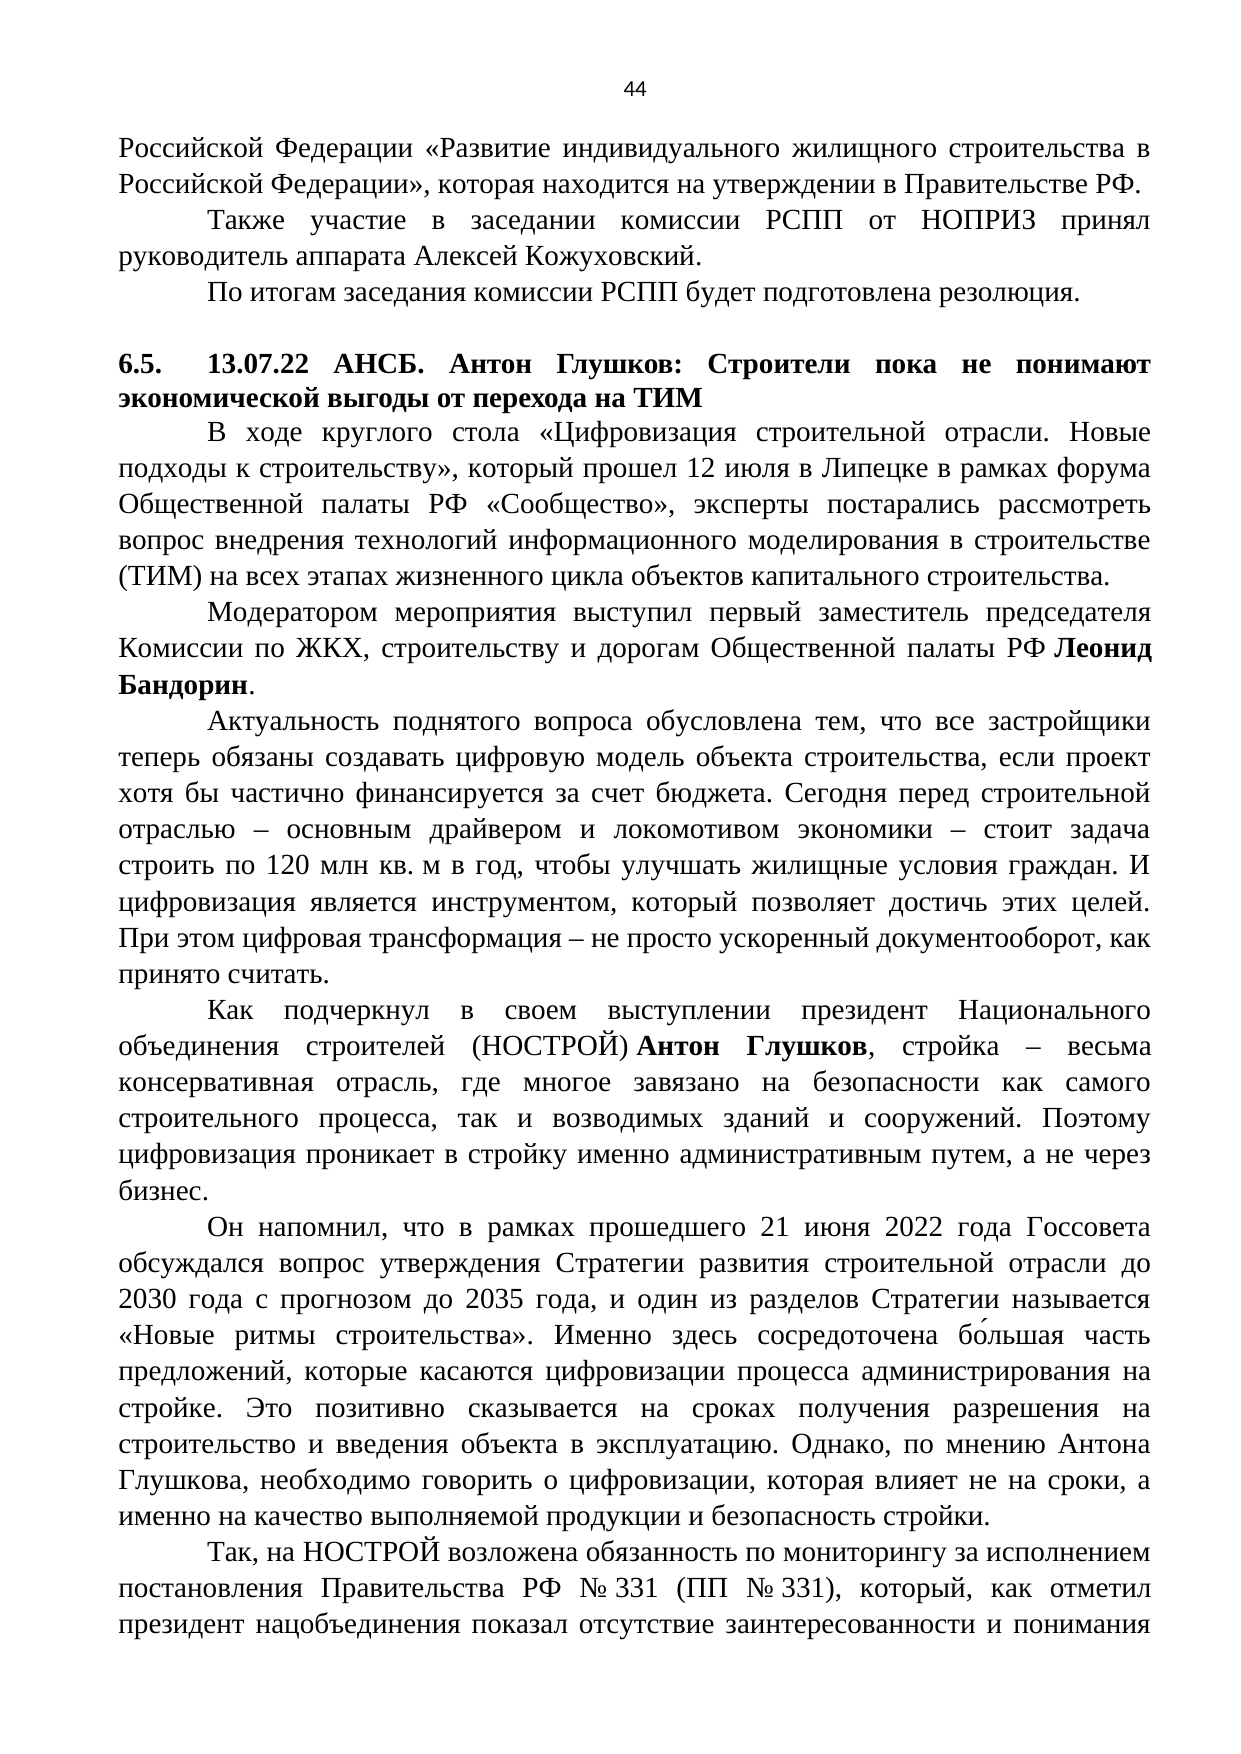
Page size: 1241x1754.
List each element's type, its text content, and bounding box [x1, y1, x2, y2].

text По итогам заседания комиссии РСПП будет подготовлена резолюция. [118, 274, 1152, 308]
text Актуальность поднятого вопроса обусловлена тем, что все застройщики теперь обязаны создавать цифровую модель объекта строительства, если проект хотя бы частично финансируется за счет бюджета. Сегодня перед строительной отраслью – основным драйвером и локомотивом экономики – стоит задача строить по 120 млн кв. м в год, чтобы улучшать жилищные условия граждан. И цифровизация является инструментом, который позволяет достичь этих целей. При этом цифровая трансформация – не просто ускоренный документооборот, как принято считать. [118, 703, 1152, 989]
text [118, 130, 1152, 199]
text В ходе круглого стола «Цифровизация строительной отрасли. Новые подходы к строительству», который прошел 12 июля в Липецке в рамках форума Общественной палаты РФ «Сообщество», эксперты постарались рассмотреть вопрос внедрения технологий информационного моделирования в строительстве (ТИМ) на всех этапах жизненного цикла объектов капитального строительства. [118, 414, 1152, 592]
text Также участие в заседании комиссии РСПП от НОПРИЗ принял руководитель аппарата Алексей Кожуховский. [118, 202, 1152, 272]
subtitle 13.07.22 АНСБ. Антон Глушков: Строители пока не понимают экономической выгоды от перехода на ТИМ [118, 347, 1152, 414]
text Он напомнил, что в рамках прошедшего 21 июня 2022 года Госсовета обсуждался вопрос утверждения Стратегии развития строительной отрасли до 2030 года с прогнозом до 2035 года, и один из разделов Стратегии называется «Новые ритмы строительства». Именно здесь сосредоточена бо́льшая часть предложений, которые касаются цифровизации процесса администрирования на стройке. Это позитивно сказывается на сроках получения разрешения на строительство и введения объекта в эксплуатацию. Однако, по мнению Антона Глушкова, необходимо говорить о цифровизации, которая влияет не на сроки, а именно на качество выполняемой продукции и безопасность стройки. [118, 1209, 1152, 1532]
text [118, 1534, 1152, 1640]
text Модератором мероприятия выступил первый заместитель председателя Комиссии по ЖКХ, строительству и дорогам Общественной палаты РФ Леонид Бандорин. [118, 594, 1152, 700]
text Как подчеркнул в своем выступлении президент Национального объединения строителей (НОСТРОЙ) Антон Глушков, стройка – весьма консервативная отрасль, где многое завязано на безопасности как самого строительного процесса, так и возводимых зданий и сооружений. Поэтому цифровизация проникает в стройку именно административным путем, а не через бизнес. [118, 992, 1152, 1206]
